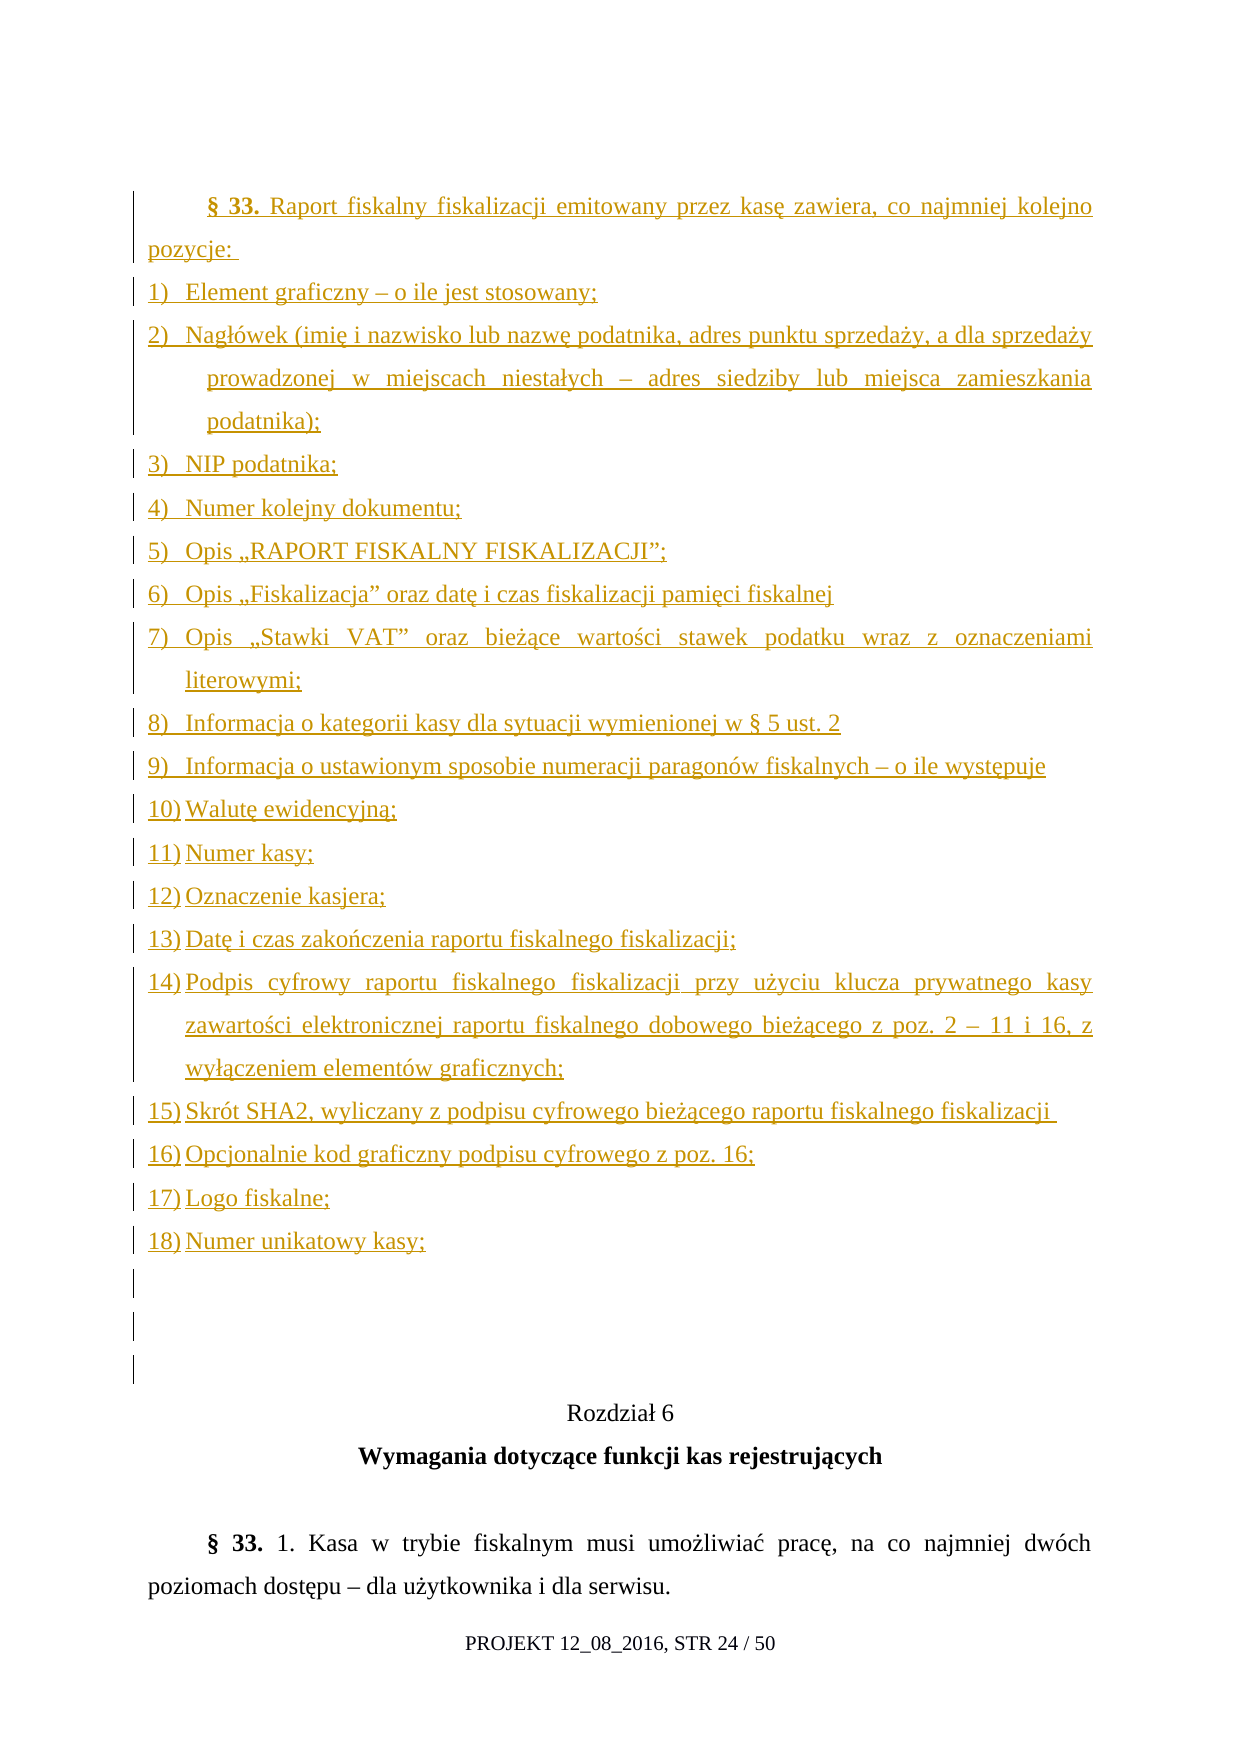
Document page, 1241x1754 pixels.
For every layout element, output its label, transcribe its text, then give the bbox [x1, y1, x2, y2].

text Rozdział 6 [148, 1398, 1093, 1427]
text Wymagania dotyczące funkcji kas rejestrujących [148, 1441, 1093, 1470]
text § 33. 1. Kasa w trybie fiskalnym musi umożliwiać pracę, na co najmniej dwóch poziomach dostępu – dla użytkownika i dla serwisu. [148, 1528, 1093, 1599]
